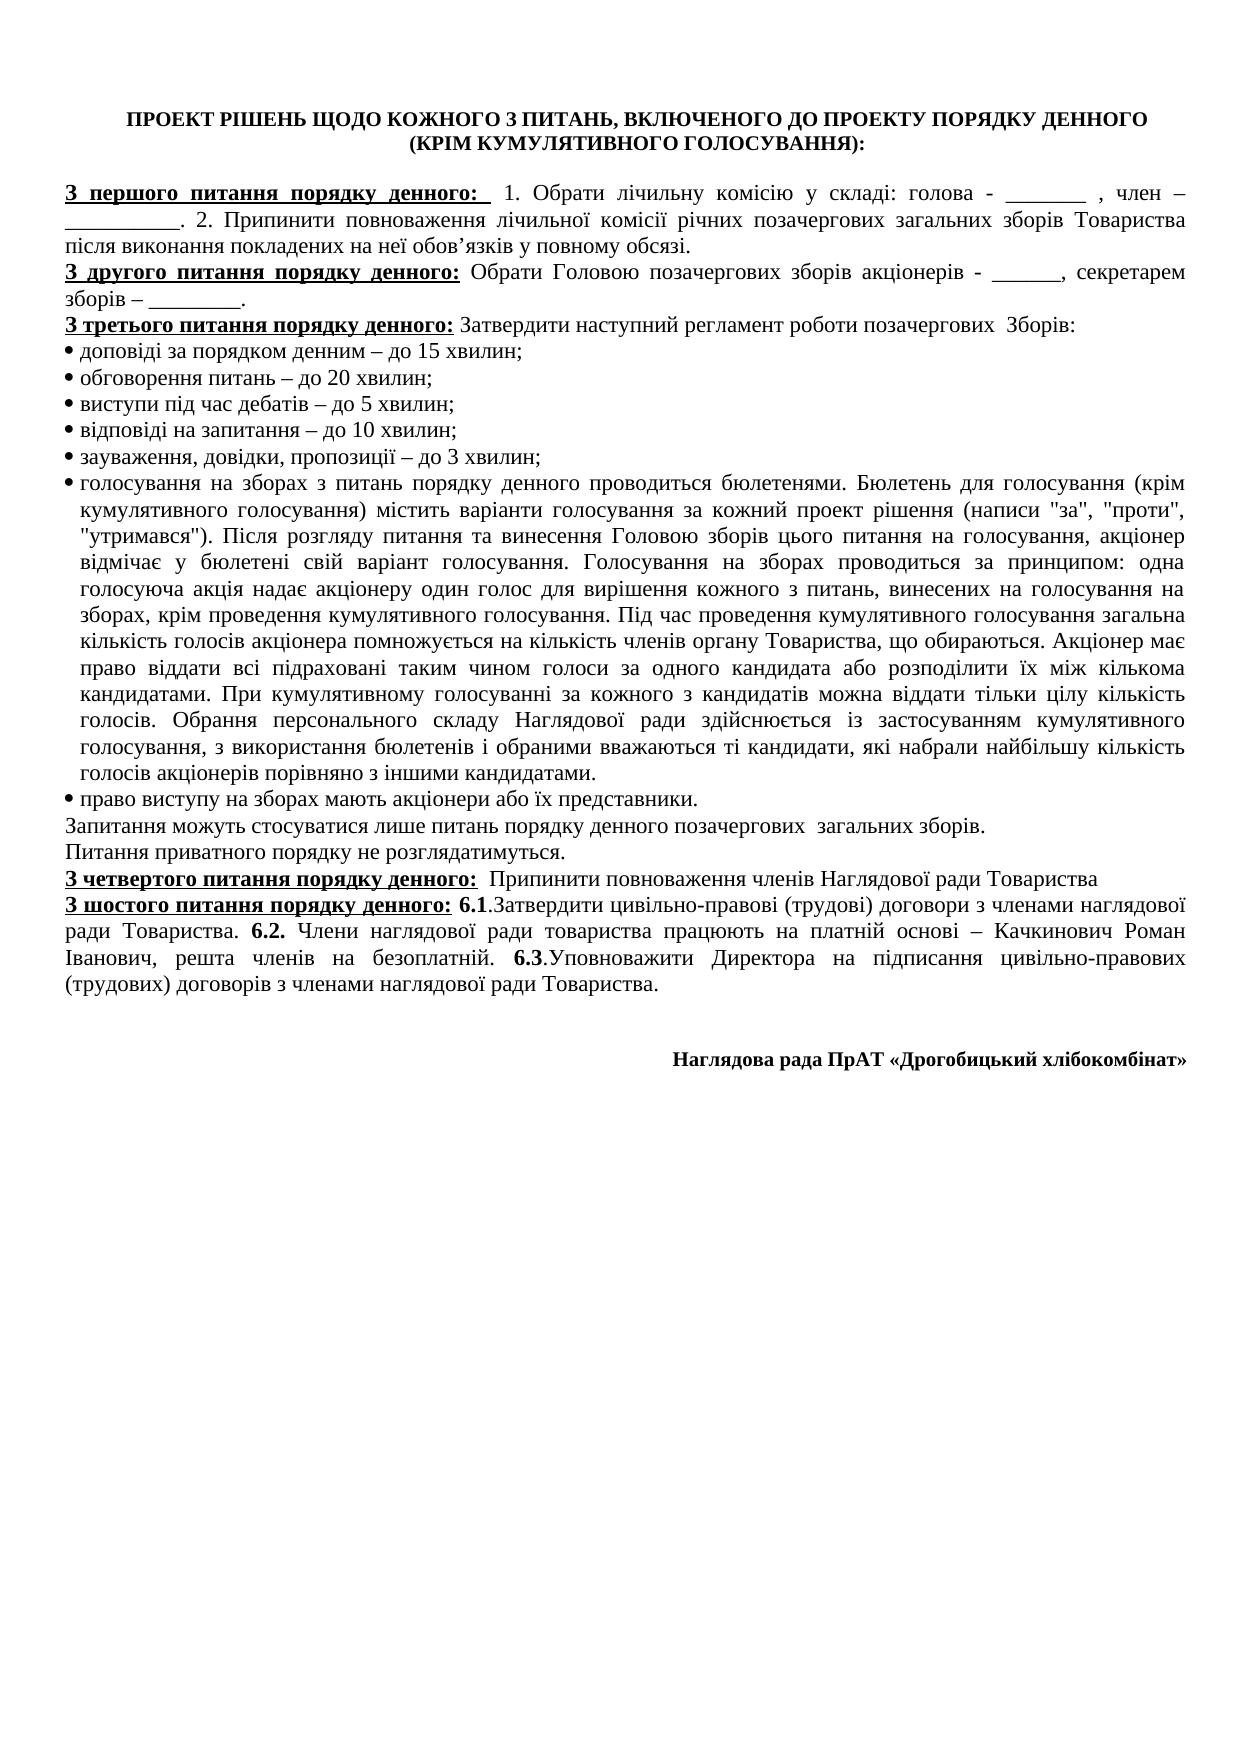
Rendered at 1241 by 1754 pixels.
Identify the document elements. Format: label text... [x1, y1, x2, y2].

text Запитання можуть стосуватися лише питань порядку денного позачергових загальних зборів. [65, 812, 1187, 838]
text З шостого питання порядку денного: 6.1.Затвердити цивільно-правові (трудові) договори з членами наглядової ради Товариства. 6.2. Члени наглядової ради товариства працюють на платній основі – Качкинович Роман Іванович, решта членів на безоплатній. 6.3.Уповноважити Директора на підписання цивільно-правових (трудових) договорів з членами наглядової ради Товариства. [65, 891, 1187, 996]
list право виступу на зборах мають акціонери або їх представники. [65, 786, 1187, 812]
list обговорення питань – до 20 хвилин; [65, 364, 1187, 390]
text Наглядова рада ПрАТ «Дрогобицький хлібокомбінат» [65, 1047, 1187, 1071]
list голосування на зборах з питань порядку денного проводиться бюлетенями. Бюлетень для голосування (крім кумулятивного голосування) містить варіанти голосування за кожний проект рішення (написи "за", "проти", "утримався"). Після розгляду питання та винесення Головою зборів цього питання на голосування, акціонер відмічає у бюлетені свій варіант голосування. Голосування на зборах проводиться за принципом: одна голосуюча акція надає акціонеру один голос для вирішення кожного з питань, винесених на голосування на зборах, крім проведення кумулятивного голосування. Під час проведення кумулятивного голосування загальна кількість голосів акціонера помножується на кількість членів органу Товариства, що обираються. Акціонер має право віддати всі підраховані таким чином голоси за одного кандидата або розподілити їх між кількома кандидатами. При кумулятивному голосуванні за кожного з кандидатів можна віддати тільки цілу кількість голосів. Обрання персонального складу Наглядової ради здійснюється із застосуванням кумулятивного голосування, з використання бюлетенів і обраними вважаються ті кандидати, які набрали найбільшу кількість голосів акціонерів порівняно з іншими кандидатами. [65, 469, 1187, 786]
text З другого питання порядку денного: Обрати Головою позачергових зборів акціонерів - ______, секретарем зборів – ________. [65, 258, 1187, 311]
list зауваження, довідки, пропозиції – до 3 хвилин; [65, 443, 1187, 469]
list доповіді за порядком денним – до 15 хвилин; [65, 337, 1187, 364]
table_header ПРОЕКТ РІШЕНЬ ЩОДО КОЖНОГО З ПИТАНЬ, ВКЛЮЧЕНОГО ДО ПРОЕКТУ ПОРЯДКУ ДЕННОГО (КРІМ КУМУЛЯТИВНОГО ГОЛОСУВАННЯ): [76, 59, 1198, 179]
text Питання приватного порядку не розглядатимуться. [65, 838, 1187, 864]
list відповіді на запитання – до 10 хвилин; [65, 417, 1187, 443]
text З четвертого питання порядку денного: Припинити повноваження членів Наглядової ради Товариства [65, 864, 1187, 891]
text З першого питання порядку денного: 1. Обрати лічильну комісію у складі: голова - _______ , член – __________. 2. Припинити повноваження лічильної комісії річних позачергових загальних зборів Товариства після виконання покладених на неї обов’язків у повному обсязі. [65, 179, 1187, 258]
list виступи під час дебатів – до 5 хвилин; [65, 390, 1187, 417]
text З третього питання порядку денного: Затвердити наступний регламент роботи позачергових Зборів: [65, 311, 1187, 337]
